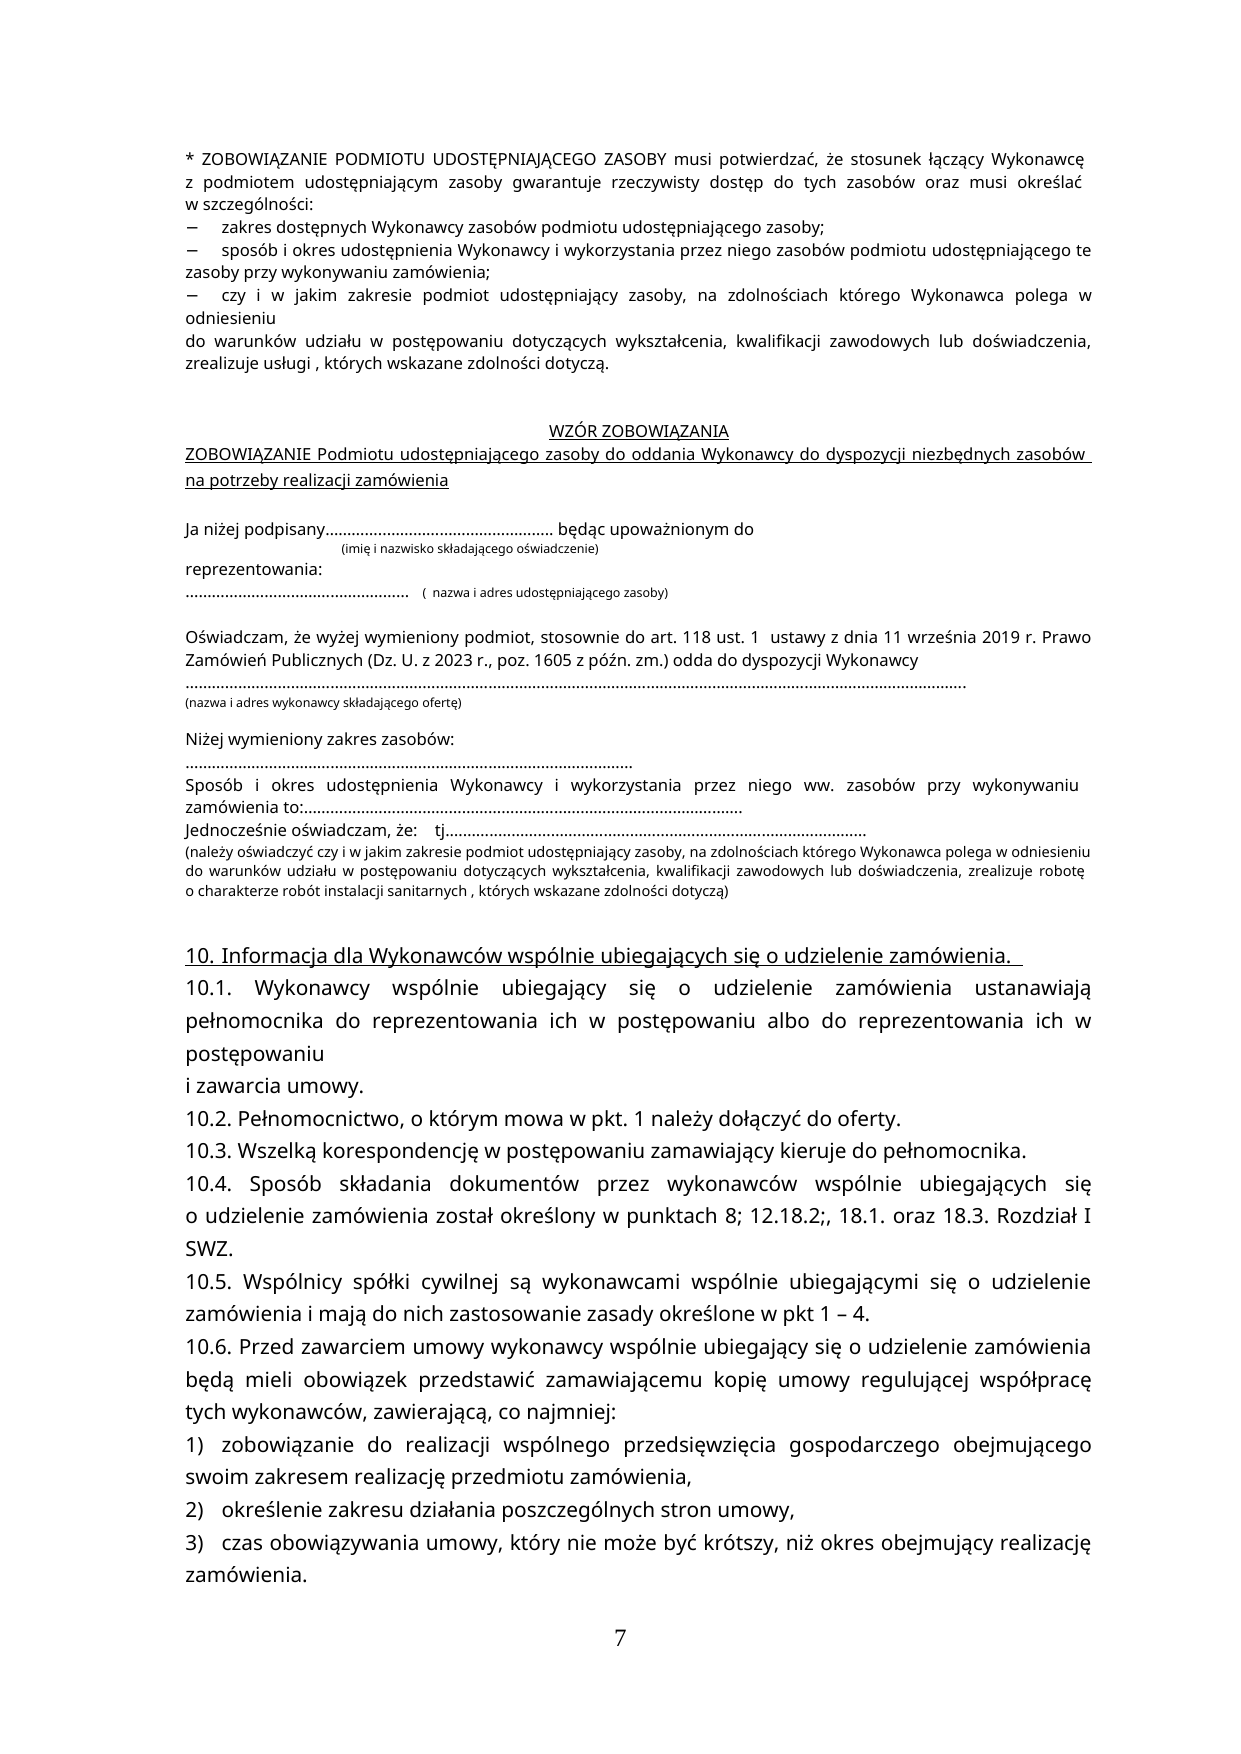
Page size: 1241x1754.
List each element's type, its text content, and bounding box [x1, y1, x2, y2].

text (imię i nazwisko składającego oświadczenie) [185, 540, 1093, 557]
text 10. Informacja dla Wykonawców wspólnie ubiegających się o udzielenie zamówienia. [185, 941, 1093, 969]
text ……………………………………………………………………………………………………………………………………………………………. [185, 671, 1093, 694]
text * ZOBOWIĄZANIE PODMIOTU UDOSTĘPNIAJĄCEGO ZASOBY musi potwierdzać, że stosunek łączący Wykonawcę z podmiotem udostępniającym zasoby gwarantuje rzeczywisty dostęp do tych zasobów oraz musi określać w szczególności: [185, 148, 1093, 216]
text Oświadczam, że wyżej wymieniony podmiot, stosownie do art. 118 ust. 1 ustawy z dnia 11 września 2019 r. Prawo Zamówień Publicznych (Dz. U. z 2023 r., poz. 1605 z późn. zm.) odda do dyspozycji Wykonawcy [185, 626, 1093, 671]
text 10.5. Wspólnicy spółki cywilnej są wykonawcami wspólnie ubiegającymi się o udzielenie zamówienia i mają do nich zastosowanie zasady określone w pkt 1 – 4. [185, 1267, 1093, 1328]
text WZÓR ZOBOWIĄZANIA [185, 420, 1093, 443]
text 10.4. Sposób składania dokumentów przez wykonawców wspólnie ubiegających się o udzielenie zamówienia został określony w punktach 8; 12.18.2;, 18.1. oraz 18.3. Rozdział I SWZ. [185, 1169, 1093, 1263]
text ZOBOWIĄZANIE Podmiotu udostępniającego zasoby do oddania Wykonawcy do dyspozycji niezbędnych zasobów na potrzeby realizacji zamówienia [185, 443, 1093, 492]
text 10.2. Pełnomocnictwo, o którym mowa w pkt. 1 należy dołączyć do oferty. [185, 1104, 1093, 1132]
text 10.3. Wszelką korespondencję w postępowaniu zamawiający kieruje do pełnomocnika. [185, 1136, 1093, 1165]
text 1) zobowiązanie do realizacji wspólnego przedsięwzięcia gospodarczego obejmującego swoim zakresem realizację przedmiotu zamówienia, [185, 1430, 1093, 1491]
text 10.6. Przed zawarciem umowy wykonawcy wspólnie ubiegający się o udzielenie zamówienia będą mieli obowiązek przedstawić zamawiającemu kopię umowy regulującej współpracę tych wykonawców, zawierającą, co najmniej: [185, 1332, 1093, 1426]
text (należy oświadczyć czy i w jakim zakresie podmiot udostępniający zasoby, na zdolnościach którego Wykonawca polega w odniesieniu do warunków udziału w postępowaniu dotyczących wykształcenia, kwalifikacji zawodowych lub doświadczenia, zrealizuje robotę o charakterze robót instalacji sanitarnych , których wskazane zdolności dotyczą) [185, 841, 1093, 901]
text ………………………………………………………………………………………… [185, 751, 1093, 773]
text Ja niżej podpisany…………..……………………………….. będąc upoważnionym do [185, 518, 1093, 540]
text 10.1. Wykonawcy wspólnie ubiegający się o udzielenie zamówienia ustanawiają pełnomocnika do reprezentowania ich w postępowaniu albo do reprezentowania ich w postępowaniu i zawarcia umowy. [185, 973, 1093, 1100]
text …………………………………………… ( nazwa i adres udostępniającego zasoby) [185, 580, 1093, 603]
text − czy i w jakim zakresie podmiot udostępniający zasoby, na zdolnościach którego Wykonawca polega w odniesieniu do warunków udziału w postępowaniu dotyczących wykształcenia, kwalifikacji zawodowych lub doświadczenia, zrealizuje usługi , których wskazane zdolności dotyczą. [185, 284, 1093, 375]
text (nazwa i adres wykonawcy składającego ofertę) [185, 694, 1093, 711]
text 3) czas obowiązywania umowy, który nie może być krótszy, niż okres obejmujący realizację zamówienia. [185, 1528, 1093, 1589]
text 2) określenie zakresu działania poszczególnych stron umowy, [185, 1495, 1093, 1523]
text − zakres dostępnych Wykonawcy zasobów podmiotu udostępniającego zasoby; [185, 216, 1093, 238]
text Jednocześnie oświadczam, że: tj.………..………………………………………………………………………… [185, 819, 1093, 841]
text − sposób i okres udostępnienia Wykonawcy i wykorzystania przez niego zasobów podmiotu udostępniającego te zasoby przy wykonywaniu zamówienia; [185, 238, 1093, 284]
text reprezentowania: [185, 557, 1093, 580]
text Niżej wymieniony zakres zasobów: [185, 728, 1093, 751]
text Sposób i okres udostępnienia Wykonawcy i wykorzystania przez niego ww. zasobów przy wykonywaniu zamówienia to:………………………………………………………………………………………. [185, 773, 1093, 819]
